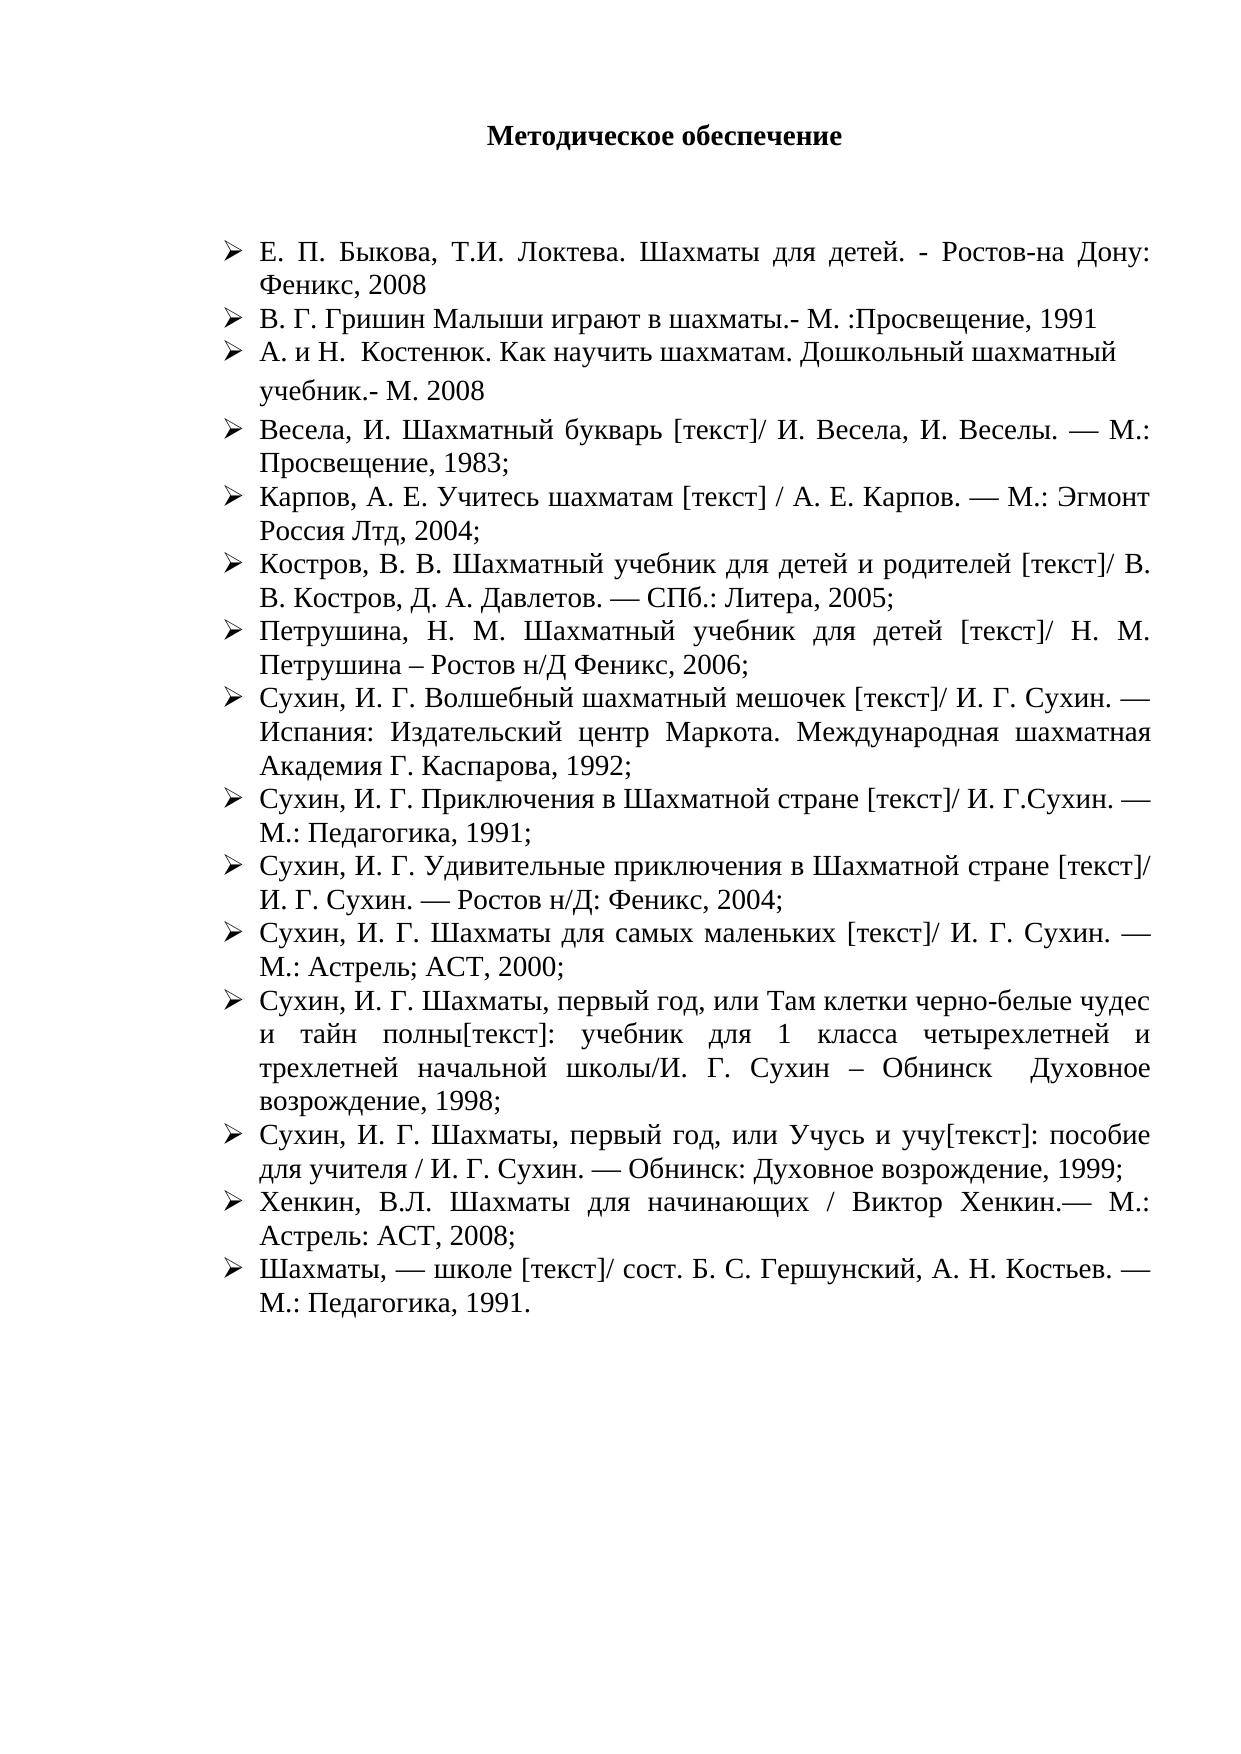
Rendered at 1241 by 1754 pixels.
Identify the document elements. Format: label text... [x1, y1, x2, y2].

list Сухин, И. Г. Удивительные приключения в Шахматной стране [текст]/ И. Г. Сухин. — Ростов н/Д: Феникс, 2004; [222, 848, 1152, 916]
list А. и Н. Костенюк. Как научить шахматам. Дошкольный шахматный учебник.- М. 2008 [222, 334, 1152, 407]
list Петрушина, Н. М. Шахматный учебник для детей [текст]/ Н. М. Петрушина – Ростов н/Д Феникс, 2006; [222, 613, 1152, 681]
list Хенкин, В.Л. Шахматы для начинающих / Виктор Хенкин.— М.: Астрель: АСТ, 2008; [222, 1184, 1152, 1251]
list Весела, И. Шахматный букварь [текст]/ И. Весела, И. Веселы. — М.: Просвещение, 1983; [222, 412, 1152, 479]
list Сухин, И. Г. Шахматы для самых маленьких [текст]/ И. Г. Сухин. — М.: Астрель; АСТ, 2000; [222, 916, 1152, 983]
list Е. П. Быкова, Т.И. Локтева. Шахматы для детей. - Ростов-на Дону: Феникс, 2008 [222, 234, 1152, 301]
list Шахматы, — школе [текст]/ сост. Б. С. Гершунский, А. Н. Костьев. — М.: Педагогика, 1991. [222, 1251, 1152, 1319]
list Сухин, И. Г. Приключения в Шахматной стране [текст]/ И. Г.Сухин. — М.: Педагогика, 1991; [222, 781, 1152, 848]
list В. Г. Гришин Малыши играют в шахматы.- М. :Просвещение, 1991 [222, 301, 1152, 334]
list Сухин, И. Г. Волшебный шахматный мешочек [текст]/ И. Г. Сухин. — Испания: Издательский центр Маркота. Международная шахматная Академия Г. Каспарова, 1992; [222, 681, 1152, 781]
list Карпов, А. Е. Учитесь шахматам [текст] / А. Е. Карпов. — М.: Эгмонт Россия Лтд, 2004; [222, 479, 1152, 546]
list Сухин, И. Г. Шахматы, первый год, или Там клетки черно-белые чудес и тайн полны[текст]: учебник для 1 класса четырехлетней и трехлетней начальной школы/И. Г. Сухин – Обнинск Духовное возрождение, 1998; [222, 983, 1152, 1117]
list Методическое обеспечение [177, 118, 1152, 152]
list Сухин, И. Г. Шахматы, первый год, или Учусь и учу[текст]: пособие для учителя / И. Г. Сухин. — Обнинск: Духовное возрождение, 1999; [222, 1117, 1152, 1184]
list Костров, В. В. Шахматный учебник для детей и родителей [текст]/ В. В. Костров, Д. А. Давлетов. — СПб.: Литера, 2005; [222, 546, 1152, 613]
